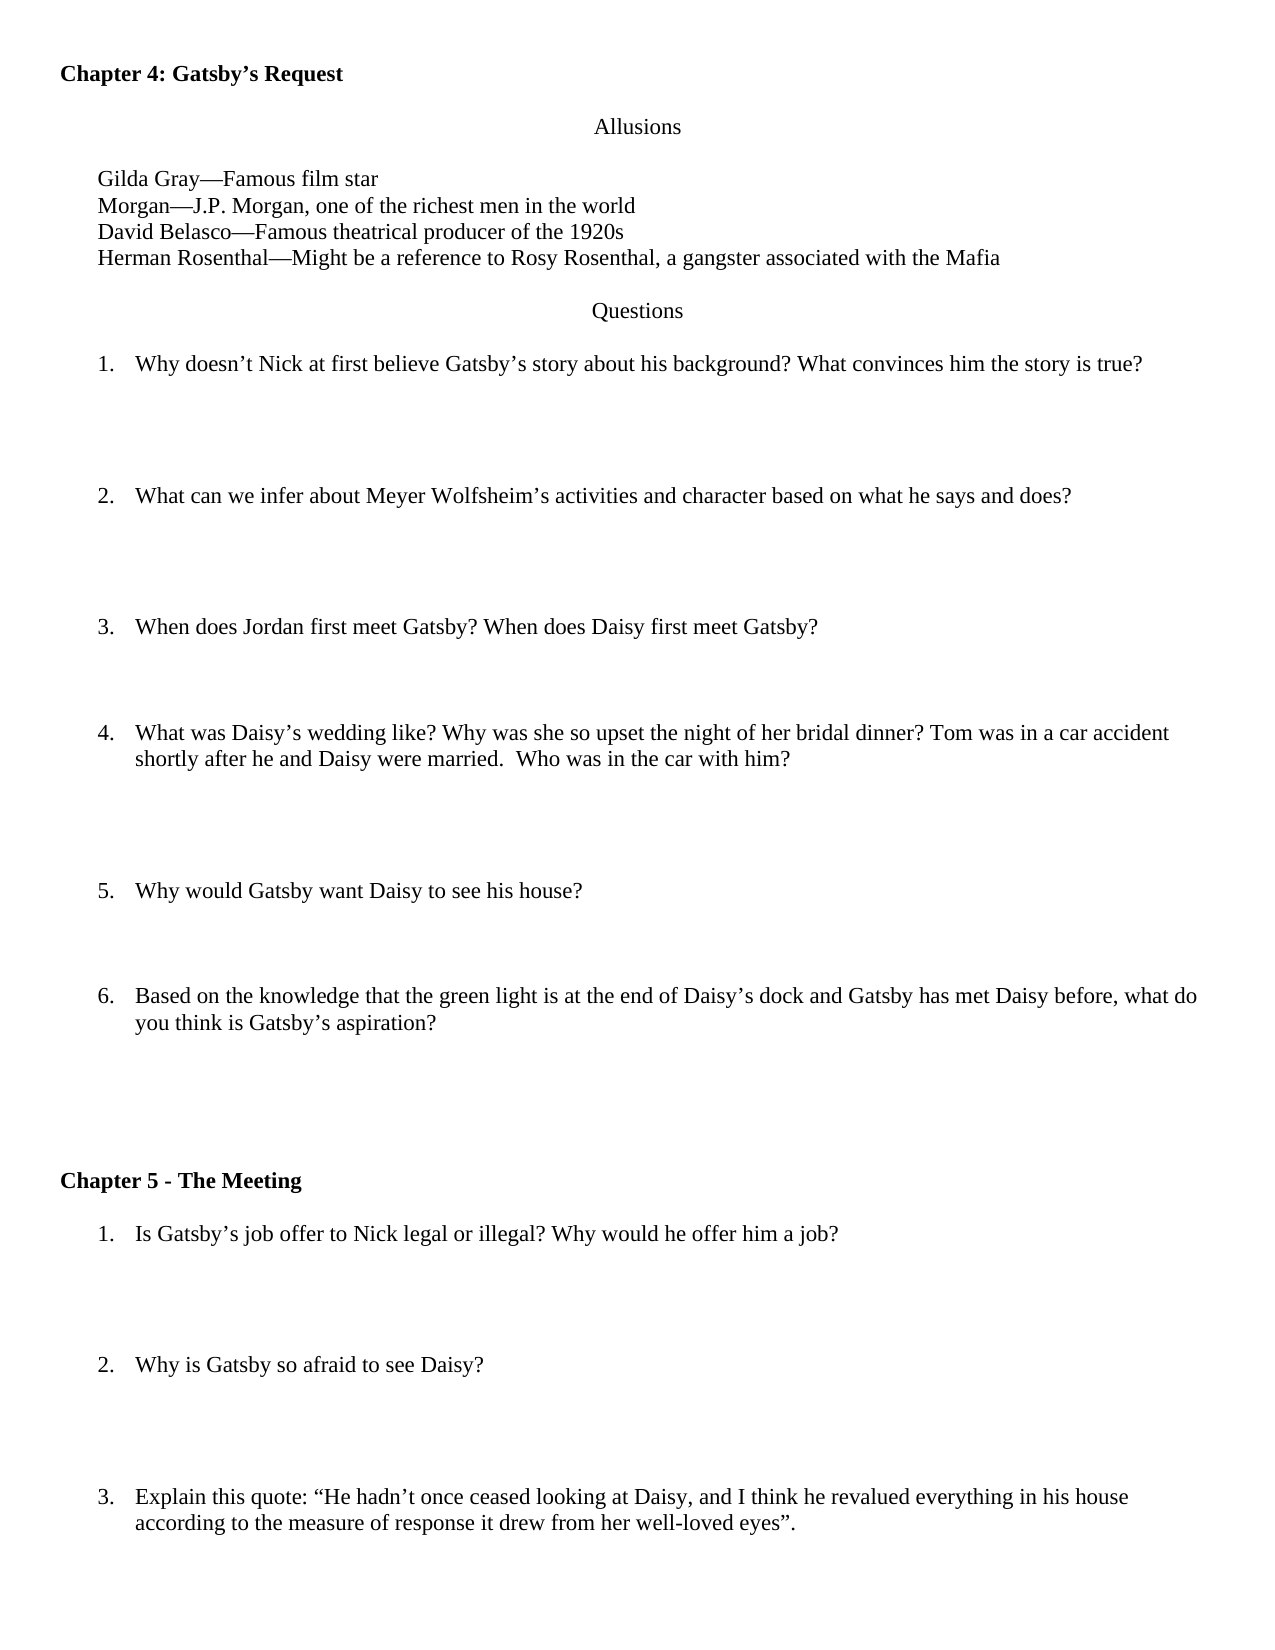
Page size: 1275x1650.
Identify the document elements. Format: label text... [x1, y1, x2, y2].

subtitle Questions [60, 297, 1215, 323]
list When does Jordan first meet Gatsby? When does Daisy first meet Gatsby? [97, 613, 1215, 640]
list What can we infer about Meyer Wolfsheim’s activities and character based on what he says and does? [97, 482, 1215, 508]
text Herman Rosenthal—Might be a reference to Rosy Rosenthal, a gangster associated with the Mafia [97, 244, 1215, 271]
text Morgan—J.P. Morgan, one of the richest men in the world [97, 192, 1215, 218]
list Why doesn’t Nick at first believe Gatsby’s story about his background? What convinces him the story is true? [97, 350, 1215, 376]
list Explain this quote: “He hadn’t once ceased looking at Daisy, and I think he revalued everything in his house according to the measure of response it drew from her well-loved eyes”. [97, 1483, 1215, 1536]
subtitle Allusions [60, 113, 1215, 139]
list Why is Gatsby so afraid to see Daisy? [97, 1351, 1215, 1378]
list Is Gatsby’s job offer to Nick legal or illegal? Why would he offer him a job? [97, 1219, 1215, 1246]
list Why would Gatsby want Daisy to see his house? [97, 877, 1215, 903]
subtitle Chapter 5 - The Meeting [60, 1167, 1215, 1193]
text Chapter 4: Gatsby’s Request [60, 60, 1215, 86]
list Based on the knowledge that the green light is at the end of Daisy’s dock and Gatsby has met Daisy before, what do you think is Gatsby’s aspiration? [97, 982, 1215, 1035]
text Gilda Gray—Famous film star [97, 165, 1215, 192]
list What was Daisy’s wedding like? Why was she so upset the night of her bridal dinner? Tom was in a car accident shortly after he and Daisy were married. Who was in the car with him? [97, 719, 1215, 772]
text David Belasco—Famous theatrical producer of the 1920s [97, 218, 1215, 244]
